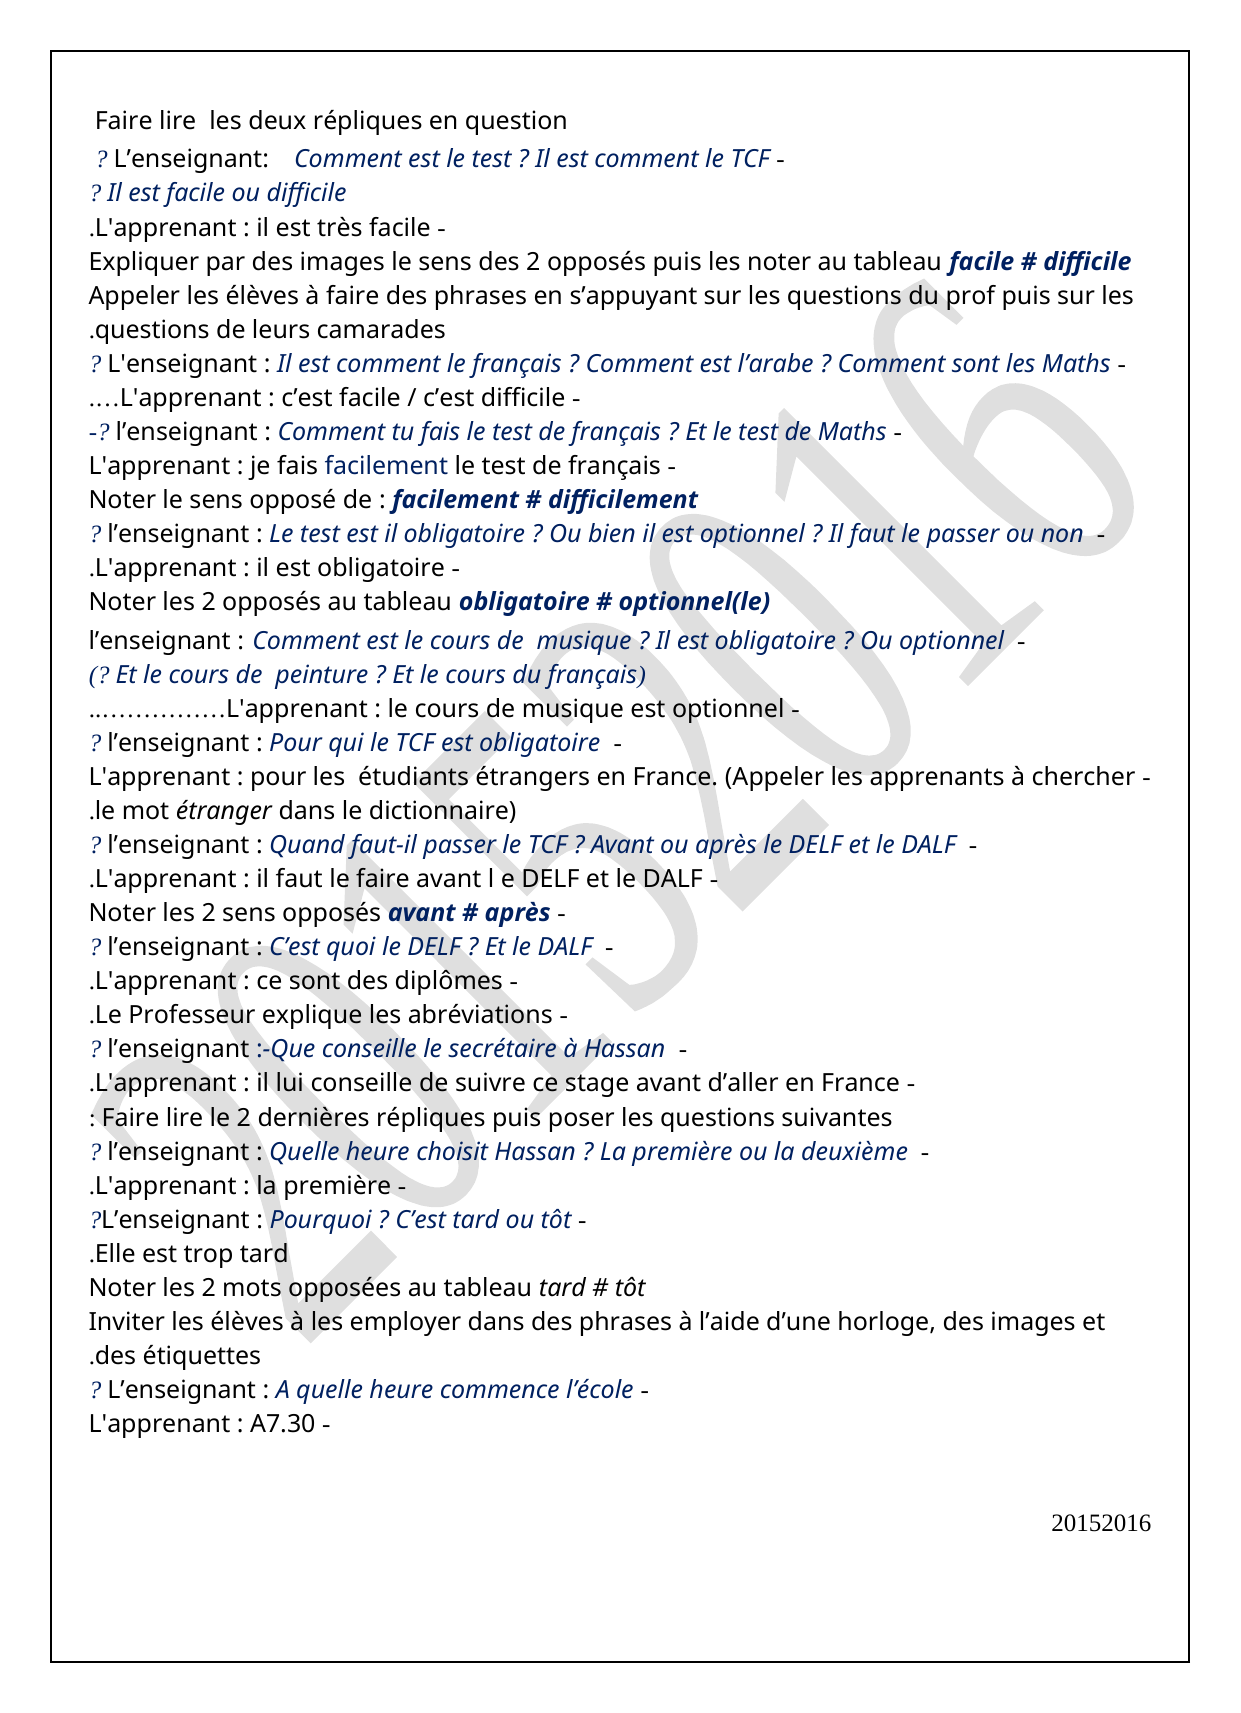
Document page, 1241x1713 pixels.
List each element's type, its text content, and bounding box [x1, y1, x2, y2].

text Noter les 2 opposés au tableau obligatoire # optionnel(le) [89, 584, 1152, 618]
text - l’enseignant : Pour qui le TCF est obligatoire ? [89, 724, 1152, 758]
text Noter le sens opposé de : facilement # difficilement [89, 482, 1152, 516]
text - L’enseignant: Comment est le test ? Il est comment le TCF ? [89, 137, 1152, 175]
text - L’enseignant : Pourquoi ? C’est tard ou tôt? [89, 1201, 1152, 1235]
text - L'apprenant : c’est facile / c’est difficile…. [89, 379, 1152, 413]
text Faire lire les deux répliques en question [89, 103, 1152, 137]
text - L'apprenant : pour les étudiants étrangers en France. (Appeler les apprenants à chercher le mot étranger dans le dictionnaire). [89, 758, 1152, 827]
text - L'apprenant : je fais facilement le test de français [89, 448, 1152, 482]
text Expliquer par des images le sens des 2 opposés puis les noter au tableau facile # difficile [89, 243, 1152, 277]
text Elle est trop tard. [89, 1235, 1152, 1269]
text - L'apprenant : il est très facile. [89, 209, 1152, 243]
text - l’enseignant : Comment tu fais le test de français ? Et le test de Maths ?- [89, 413, 1152, 448]
text Appeler les élèves à faire des phrases en s’appuyant sur les questions du prof puis sur les questions de leurs camarades. [89, 277, 1152, 345]
text - L'enseignant : Il est comment le français ? Comment est l’arabe ? Comment sont les Maths ? [89, 345, 1152, 379]
text - L'apprenant : ce sont des diplômes. [89, 963, 1152, 997]
text Inviter les élèves à les employer dans des phrases à l’aide d’une horloge, des images et des étiquettes. [89, 1303, 1152, 1372]
text Faire lire le 2 dernières répliques puis poser les questions suivantes : [89, 1099, 1152, 1133]
text Il est facile ou difficile ? [89, 175, 1152, 209]
text - L’enseignant : A quelle heure commence l’école ? [89, 1372, 1152, 1406]
text - L'apprenant : A7.30 [89, 1406, 1152, 1440]
text - L'apprenant : la première. [89, 1167, 1152, 1201]
text - Le Professeur explique les abréviations. - l’enseignant :-Que conseille le secrétaire à Hassan ? [89, 997, 1152, 1065]
text - L'apprenant : il faut le faire avant l e DELF et le DALF. [89, 861, 1152, 895]
text - l’enseignant : Quand faut-il passer le TCF ? Avant ou après le DELF et le DALF ? [89, 827, 1152, 861]
text - l’enseignant : Le test est il obligatoire ? Ou bien il est optionnel ? Il faut le passer ou non ? [89, 516, 1152, 550]
text - L'apprenant : le cours de musique est optionnel…………….. [89, 690, 1152, 724]
text - l’enseignant : Quelle heure choisit Hassan ? La première ou la deuxième ? [89, 1133, 1152, 1167]
text - L'apprenant : il lui conseille de suivre ce stage avant d’aller en France. [89, 1065, 1152, 1099]
text Noter les 2 mots opposées au tableau tard # tôt [89, 1269, 1152, 1303]
text - L'apprenant : il est obligatoire. [89, 550, 1152, 584]
text - l’enseignant : Comment est le cours de musique ? Il est obligatoire ? Ou optionnel [89, 618, 1152, 656]
text - l’enseignant : C’est quoi le DELF ? Et le DALF ? [89, 929, 1152, 963]
text (Et le cours de peinture ? Et le cours du français ?) [89, 656, 1152, 690]
text - Noter les 2 sens opposés avant # après [89, 895, 1152, 929]
